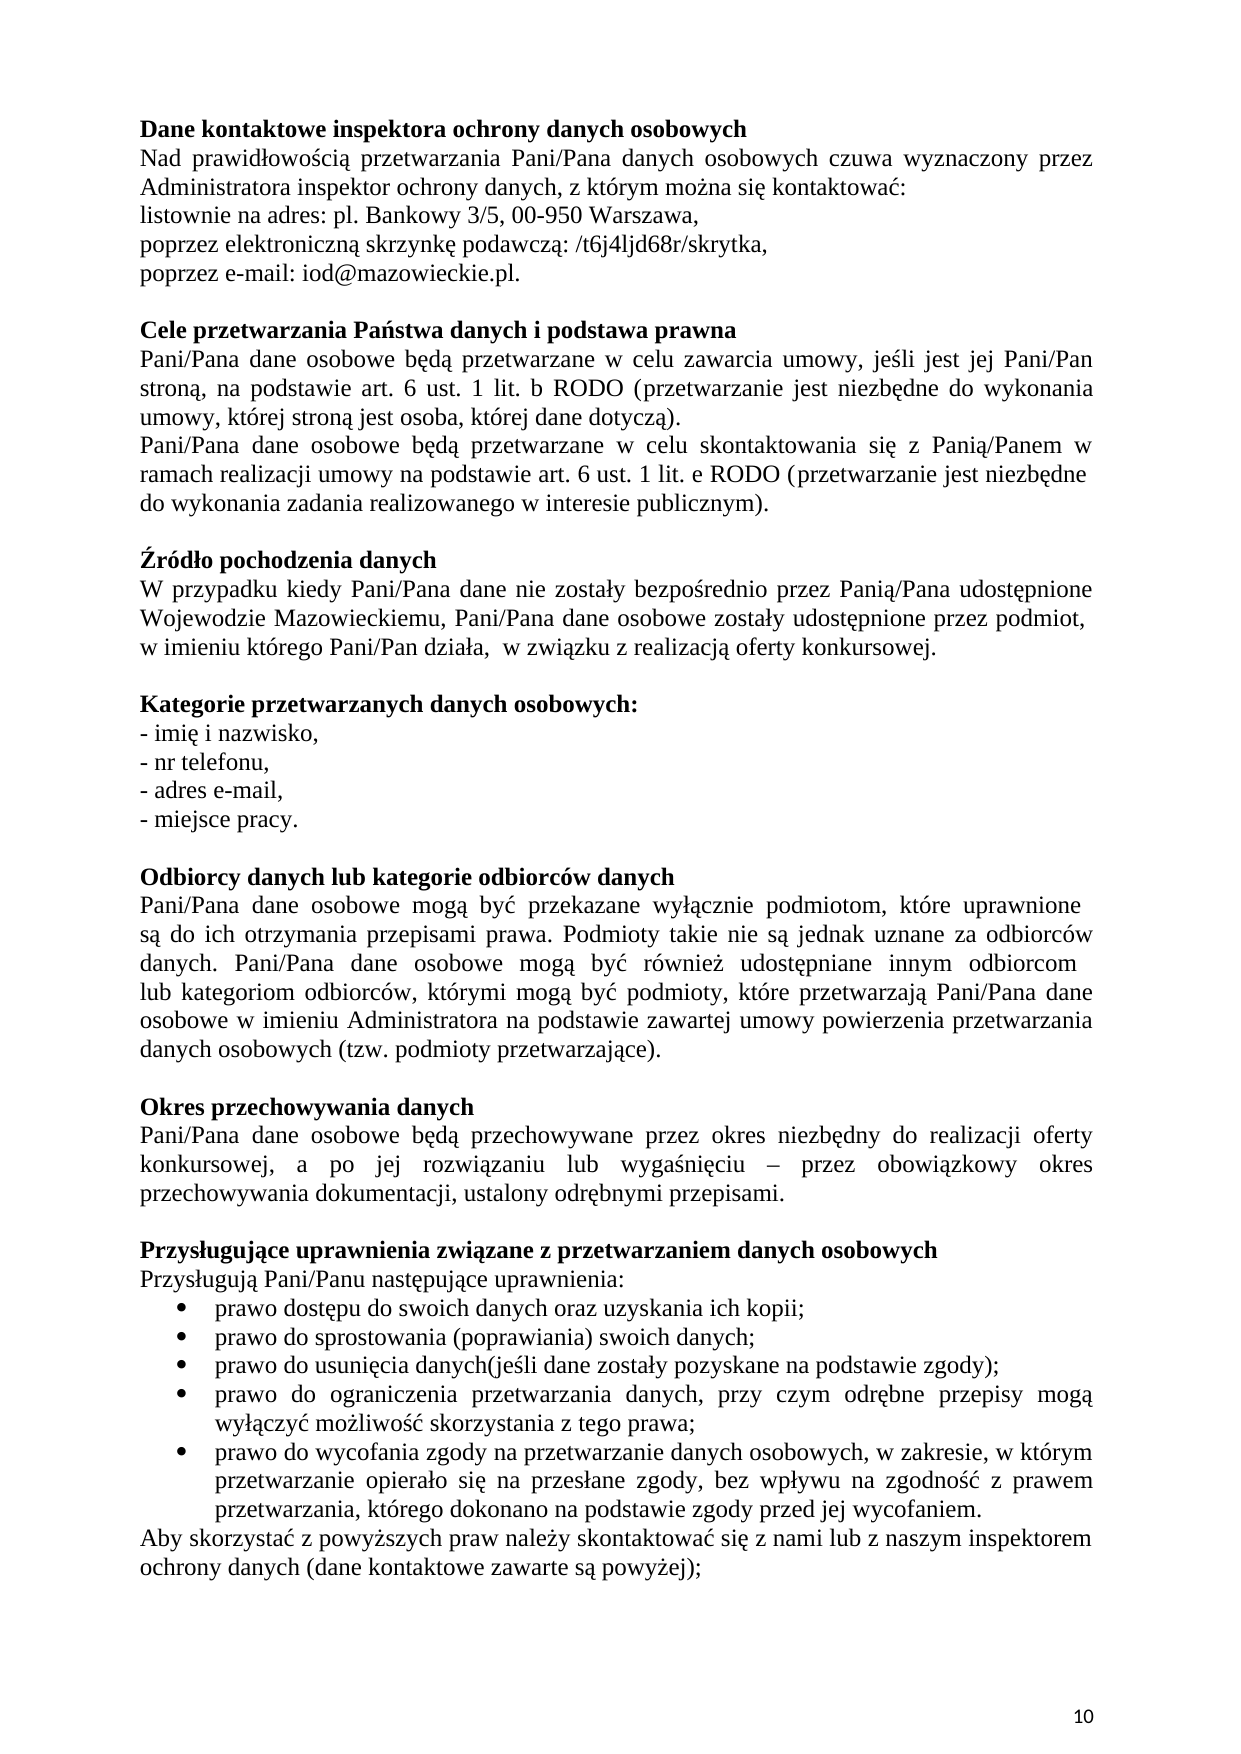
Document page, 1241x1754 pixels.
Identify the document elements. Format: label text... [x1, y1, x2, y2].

text Pani/Pana dane osobowe będą przechowywane przez okres niezbędny do realizacji oferty konkursowej, a po jej rozwiązaniu lub wygaśnięciu – przez obowiązkowy okres przechowywania dokumentacji, ustalony odrębnymi przepisami. [139, 1120, 1094, 1207]
list prawo dostępu do swoich danych oraz uzyskania ich kopii; [177, 1293, 1094, 1322]
text Pani/Pana dane osobowe będą przetwarzane w celu skontaktowania się z Panią/Panem w ramach realizacji umowy na podstawie art. 6 ust. 1 lit. e RODO (przetwarzanie jest niezbędne do wykonania zadania realizowanego w interesie publicznym). [139, 430, 1094, 517]
list prawo do sprostowania (poprawiania) swoich danych; [177, 1322, 1094, 1350]
list prawo do ograniczenia przetwarzania danych, przy czym odrębne przepisy mogą wyłączyć możliwość skorzystania z tego prawa; [177, 1379, 1094, 1437]
text Przysługują Pani/Panu następujące uprawnienia: [139, 1264, 1094, 1293]
text poprzez e-mail: iod@mazowieckie.pl. [139, 258, 1094, 287]
text - miejsce pracy. [139, 804, 1094, 833]
text Przysługujące uprawnienia związane z przetwarzaniem danych osobowych [139, 1235, 1094, 1264]
text Odbiorcy danych lub kategorie odbiorców danych [139, 862, 1094, 890]
text Cele przetwarzania Państwa danych i podstawa prawna [139, 287, 1094, 344]
text Pani/Pana dane osobowe będą przetwarzane w celu zawarcia umowy, jeśli jest jej Pani/Pan stroną, na podstawie art. 6 ust. 1 lit. b RODO (przetwarzanie jest niezbędne do wykonania umowy, której stroną jest osoba, której dane dotyczą). [139, 344, 1094, 430]
text Kategorie przetwarzanych danych osobowych: [139, 689, 1094, 718]
text Okres przechowywania danych [139, 1092, 1094, 1120]
list prawo do usunięcia danych(jeśli dane zostały pozyskane na podstawie zgody); [177, 1350, 1094, 1379]
text Dane kontaktowe inspektora ochrony danych osobowych [139, 114, 1094, 143]
text listownie na adres: pl. Bankowy 3/5, 00-950 Warszawa, [139, 200, 1094, 229]
text Pani/Pana dane osobowe mogą być przekazane wyłącznie podmiotom, które uprawnione są do ich otrzymania przepisami prawa. Podmioty takie nie są jednak uznane za odbiorców danych. Pani/Pana dane osobowe mogą być również udostępniane innym odbiorcom lub kategoriom odbiorców, którymi mogą być podmioty, które przetwarzają Pani/Pana dane osobowe w imieniu Administratora na podstawie zawartej umowy powierzenia przetwarzania danych osobowych (tzw. podmioty przetwarzające). [139, 890, 1094, 1063]
text poprzez elektroniczną skrzynkę podawczą: /t6j4ljd68r/skrytka, [139, 229, 1094, 258]
text Źródło pochodzenia danych [139, 545, 1094, 574]
text - nr telefonu, [139, 747, 1094, 775]
text - imię i nazwisko, [139, 718, 1094, 747]
text - adres e-mail, [139, 775, 1094, 804]
text Nad prawidłowością przetwarzania Pani/Pana danych osobowych czuwa wyznaczony przez Administratora inspektor ochrony danych, z którym można się kontaktować: [139, 143, 1094, 200]
text W przypadku kiedy Pani/Pana dane nie zostały bezpośrednio przez Panią/Pana udostępnione Wojewodzie Mazowieckiemu, Pani/Pana dane osobowe zostały udostępnione przez podmiot, w imieniu którego Pani/Pan działa, w związku z realizacją oferty konkursowej. [139, 574, 1094, 660]
text Aby skorzystać z powyższych praw należy skontaktować się z nami lub z naszym inspektorem ochrony danych (dane kontaktowe zawarte są powyżej); [139, 1523, 1094, 1580]
list prawo do wycofania zgody na przetwarzanie danych osobowych, w zakresie, w którym przetwarzanie opierało się na przesłane zgody, bez wpływu na zgodność z prawem przetwarzania, którego dokonano na podstawie zgody przed jej wycofaniem. [177, 1437, 1094, 1523]
